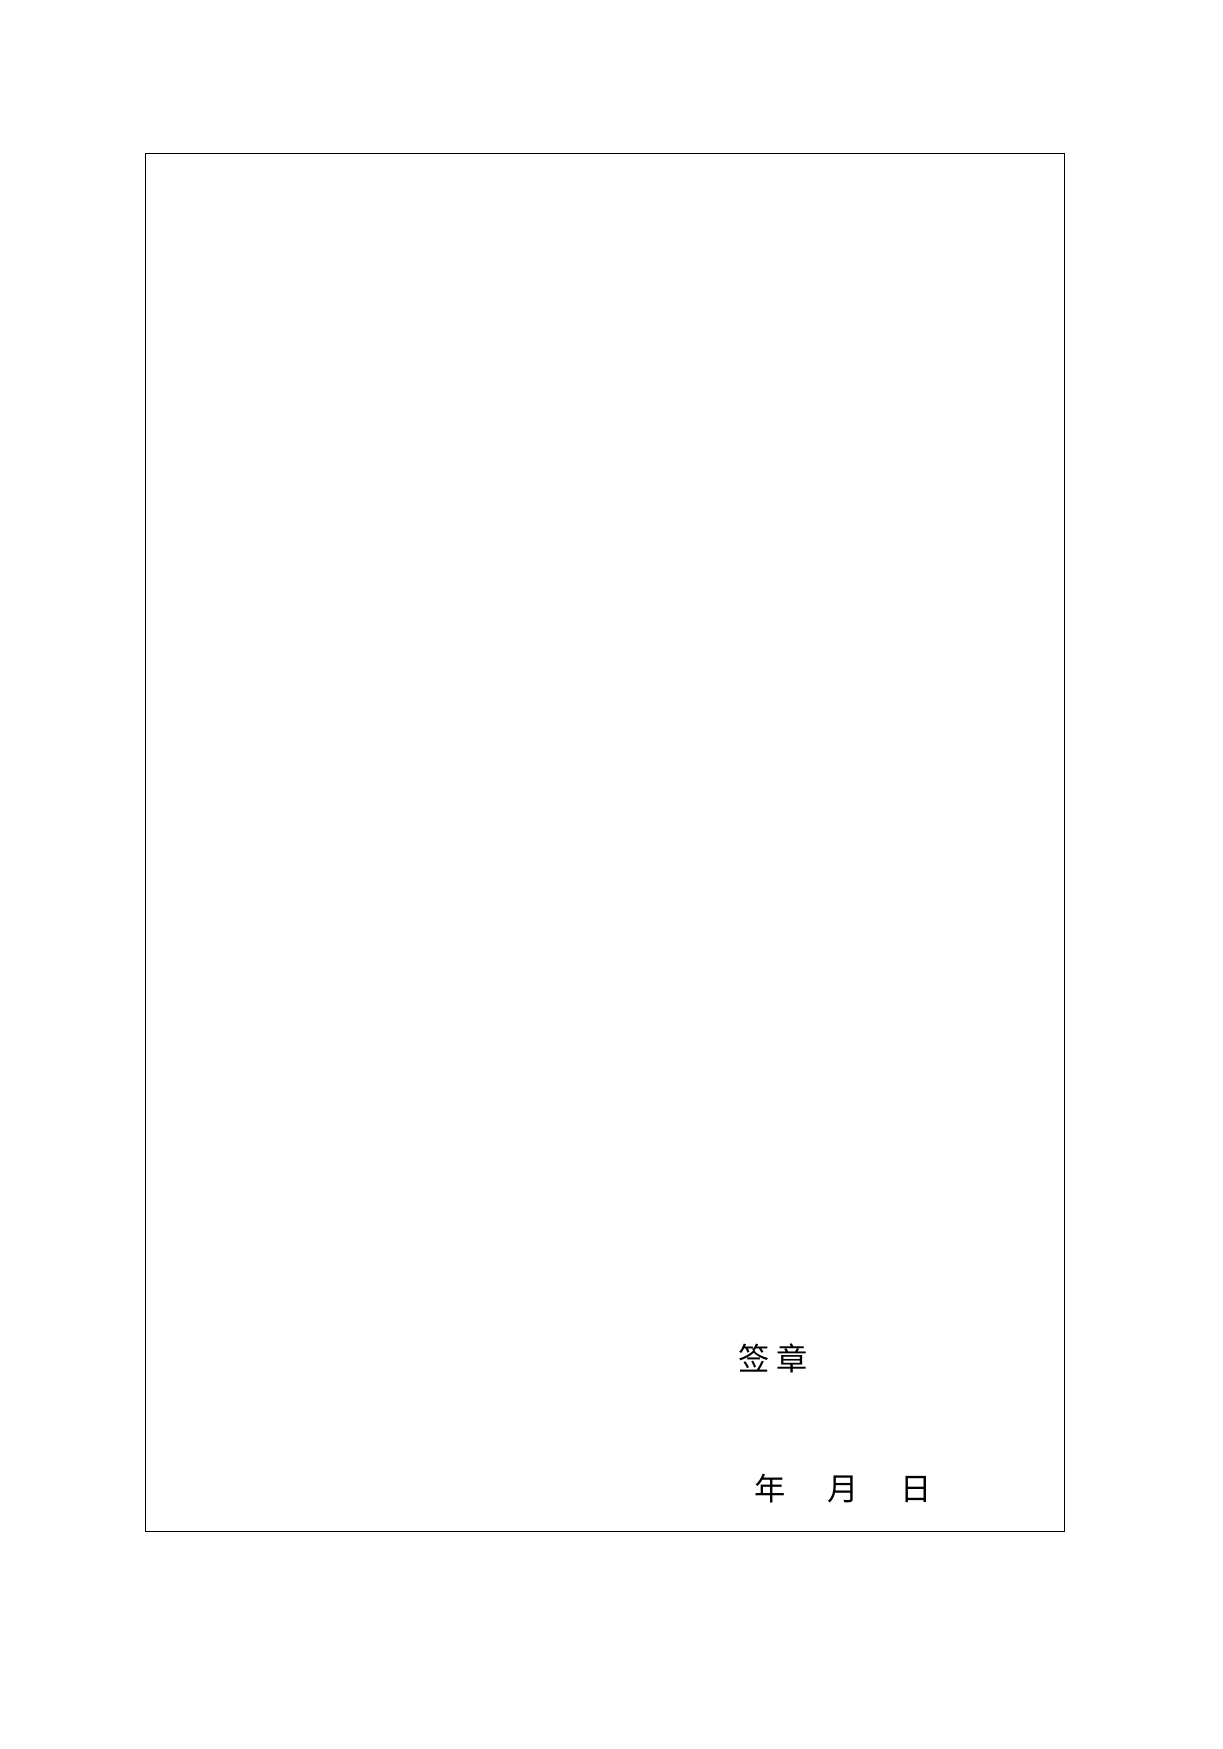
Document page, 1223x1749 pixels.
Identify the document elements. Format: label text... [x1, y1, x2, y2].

table_header 签 章 年 月 日 [146, 154, 1064, 1531]
